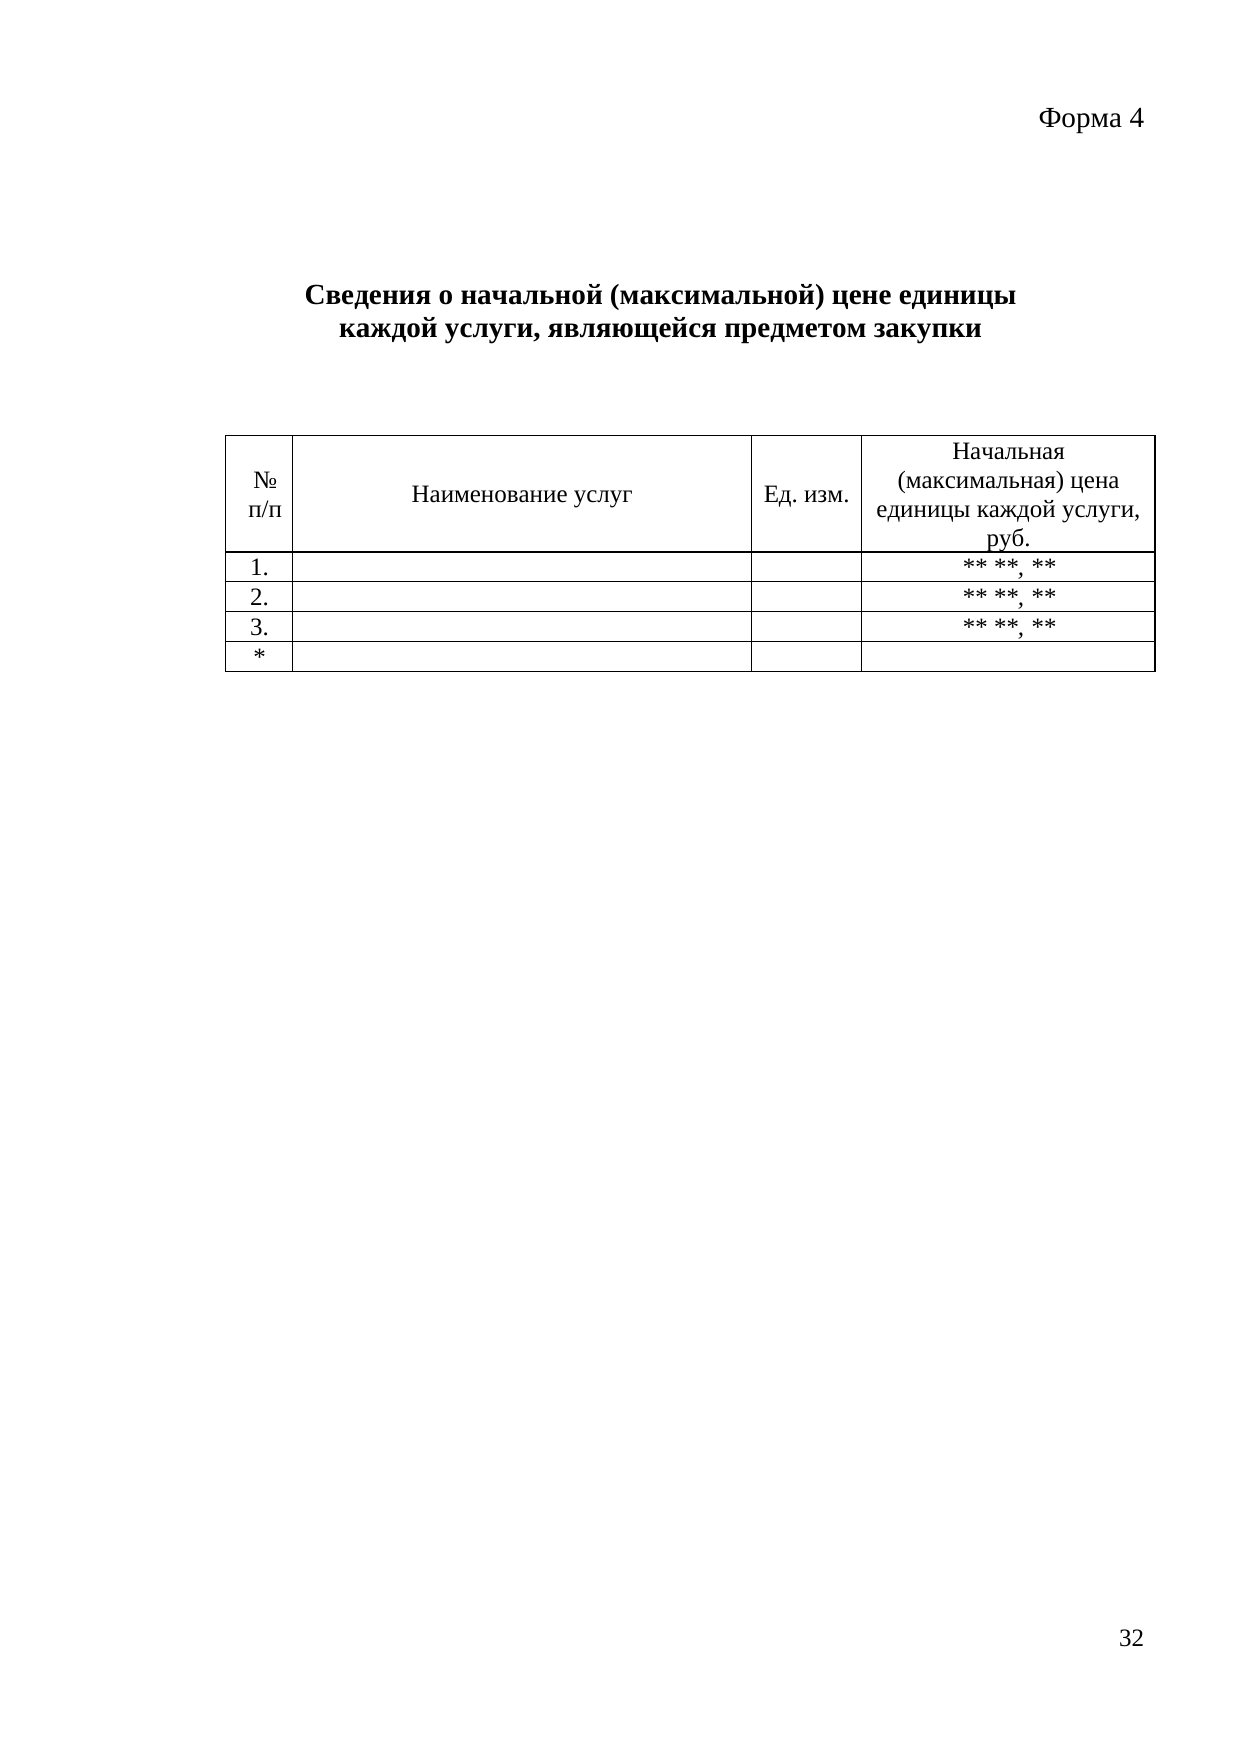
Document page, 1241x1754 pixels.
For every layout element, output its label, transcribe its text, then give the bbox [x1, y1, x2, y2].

table_cell [752, 642, 861, 671]
table_cell [293, 582, 751, 611]
table_cell [862, 642, 1154, 671]
table_cell 2. [226, 582, 292, 611]
table_header Наименование услуг [293, 436, 751, 551]
text каждой услуги, являющейся предметом закупки [177, 311, 1144, 344]
table_cell [752, 612, 861, 641]
table_cell [293, 553, 751, 581]
table_cell [293, 642, 751, 671]
text Форма 4 [177, 100, 1144, 133]
table_cell ** **, ** [862, 553, 1154, 581]
table_header Начальная (максимальная) цена единицы каждой услуги, руб. [862, 436, 1154, 551]
table_cell 3. [226, 612, 292, 641]
table_cell * [226, 642, 292, 671]
table_cell [752, 582, 861, 611]
table_cell [293, 612, 751, 641]
table_cell [752, 553, 861, 581]
table_cell ** **, ** [862, 612, 1154, 641]
table_cell ** **, ** [862, 582, 1154, 611]
text Сведения о начальной (максимальной) цене единицы [177, 277, 1144, 311]
table_header № п/п [226, 436, 292, 551]
table_cell 1. [226, 553, 292, 581]
table_header Ед. изм. [752, 436, 861, 551]
